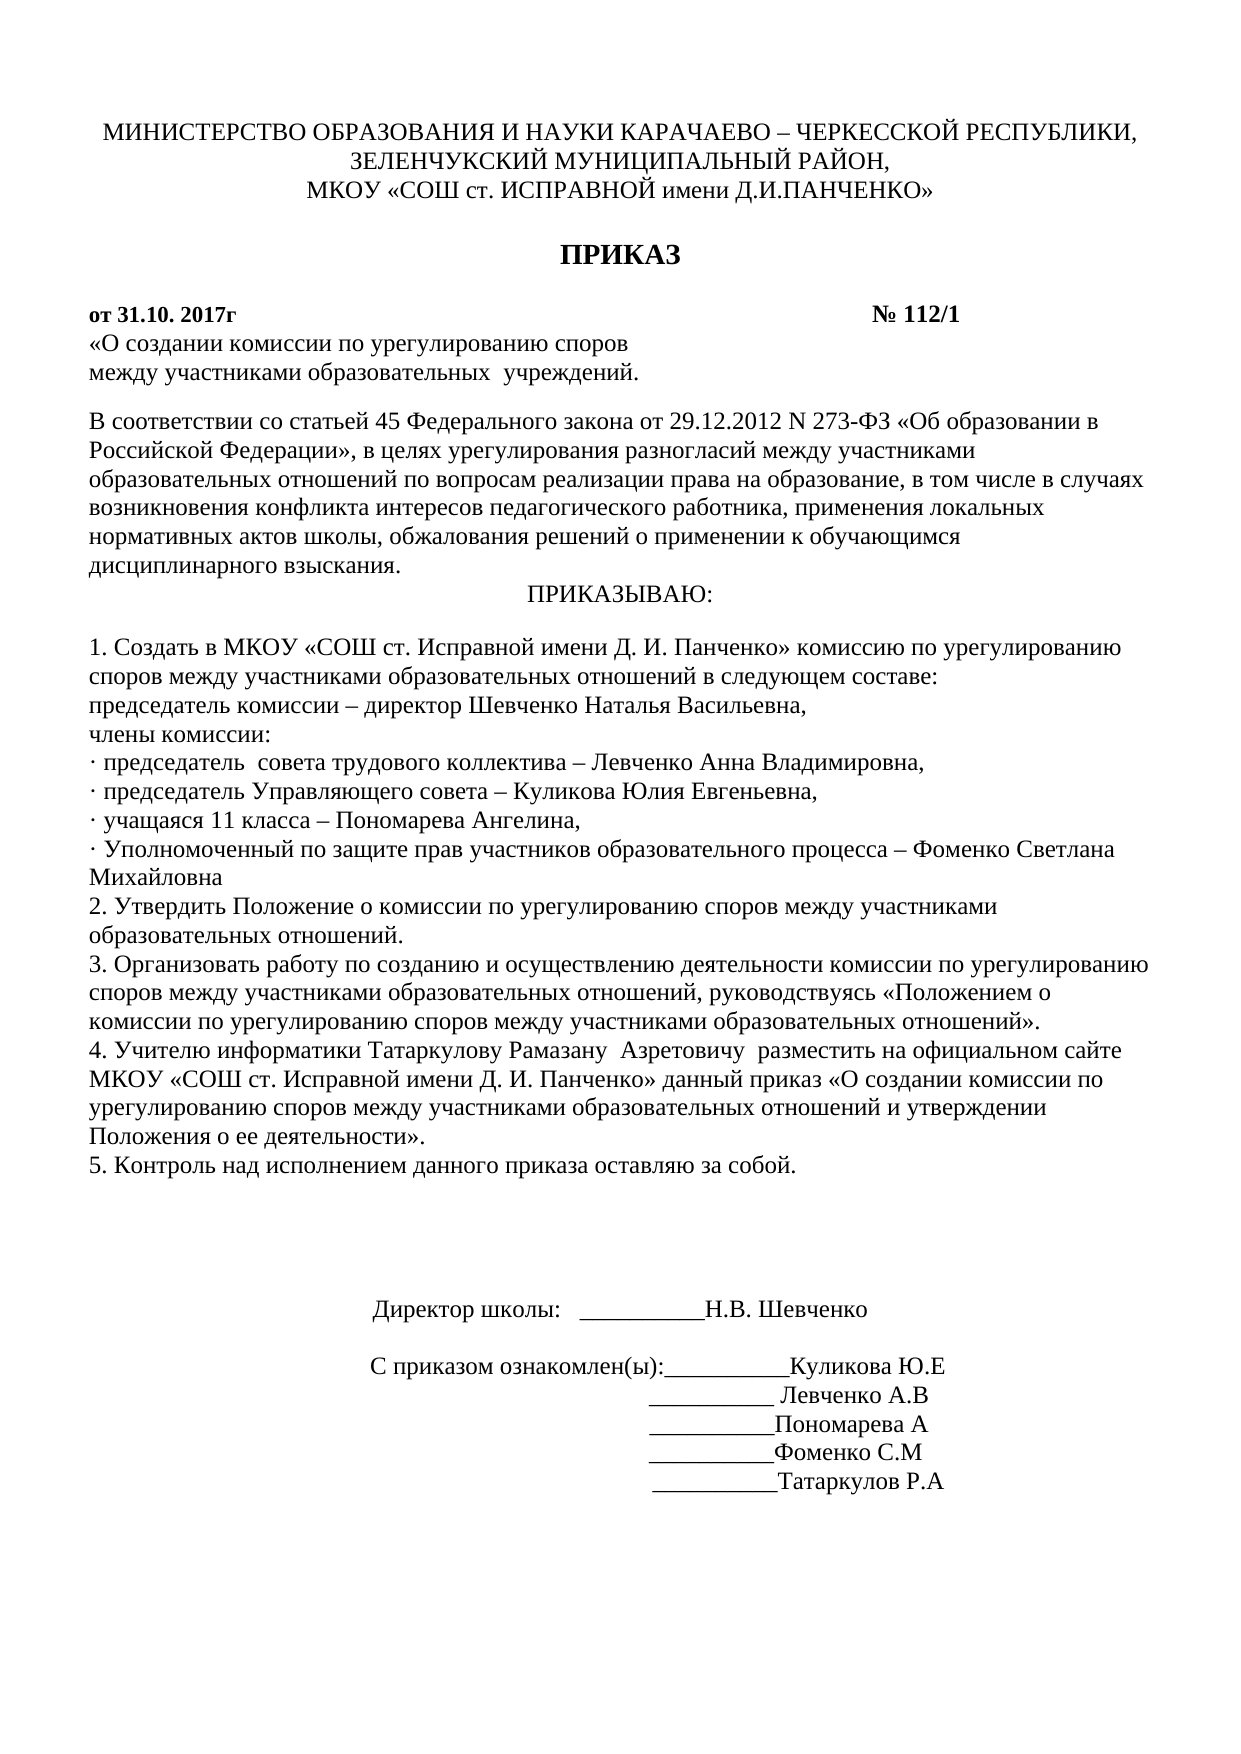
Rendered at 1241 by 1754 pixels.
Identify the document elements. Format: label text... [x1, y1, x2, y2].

text · председатель Управляющего совета – Куликова Юлия Евгеньевна, [89, 776, 1152, 805]
text ПРИКАЗЫВАЮ: [89, 579, 1152, 607]
text Директор школы: __________Н.В. Шевченко [89, 1294, 1152, 1322]
text 4. Учителю информатики Татаркулову Рамазану Азретовичу разместить на официальном сайте МКОУ «СОШ ст. Исправной имени Д. И. Панченко» данный приказ «О создании комиссии по урегулированию споров между участниками образовательных отношений и утверждении Положения о ее деятельности». [89, 1035, 1152, 1150]
text члены комиссии: [89, 719, 1152, 747]
text 5. Контроль над исполнением данного приказа оставляю за собой. [89, 1150, 1152, 1179]
text МИНИСТЕРСТВО ОБРАЗОВАНИЯ И НАУКИ КАРАЧАЕВО – ЧЕРКЕССКОЙ РЕСПУБЛИКИ, ЗЕЛЕНЧУКСКИЙ МУНИЦИПАЛЬНЫЙ РАЙОН, [89, 117, 1152, 175]
text __________Фоменко С.М [89, 1437, 1152, 1466]
text ПРИКАЗ [89, 237, 1152, 271]
text 3. Организовать работу по созданию и осуществлению деятельности комиссии по урегулированию споров между участниками образовательных отношений, руководствуясь «Положением о комиссии по урегулированию споров между участниками образовательных отношений». [89, 949, 1152, 1035]
text __________ Левченко А.В [89, 1380, 1152, 1409]
text между участниками образовательных учреждений. [89, 357, 1152, 386]
text · председатель совета трудового коллектива – Левченко Анна Владимировна, [89, 747, 1152, 776]
text 2. Утвердить Положение о комиссии по урегулированию споров между участниками образовательных отношений. [89, 891, 1152, 949]
text МКОУ «СОШ ст. ИСПРАВНОЙ имени Д.И.ПАНЧЕНКО» [89, 175, 1152, 204]
text С приказом ознакомлен(ы):__________Куликова Ю.Е [89, 1351, 1152, 1380]
text 1. Создать в МКОУ «СОШ ст. Исправной имени Д. И. Панченко» комиссию по урегулированию споров между участниками образовательных отношений в следующем составе: [89, 632, 1152, 690]
text «О создании комиссии по урегулированию споров [89, 328, 1152, 357]
text __________Пономарева А [89, 1409, 1152, 1437]
text от 31.10. 2017г № 112/1 [89, 299, 1152, 328]
text председатель комиссии – директор Шевченко Наталья Васильевна, [89, 690, 1152, 719]
text · Уполномоченный по защите прав участников образовательного процесса – Фоменко Светлана Михайловна [89, 834, 1152, 891]
text · учащаяся 11 класса – Пономарева Ангелина, [89, 805, 1152, 834]
text В соответствии со статьей 45 Федерального закона от 29.12.2012 N 273-ФЗ «Об образовании в Российской Федерации», в целях урегулирования разногласий между участниками образовательных отношений по вопросам реализации права на образование, в том числе в случаях возникновения конфликта интересов педагогического работника, применения локальных нормативных актов школы, обжалования решений о применении к обучающимся дисциплинарного взыскания. [89, 406, 1152, 579]
text __________Татаркулов Р.А [89, 1466, 1152, 1495]
